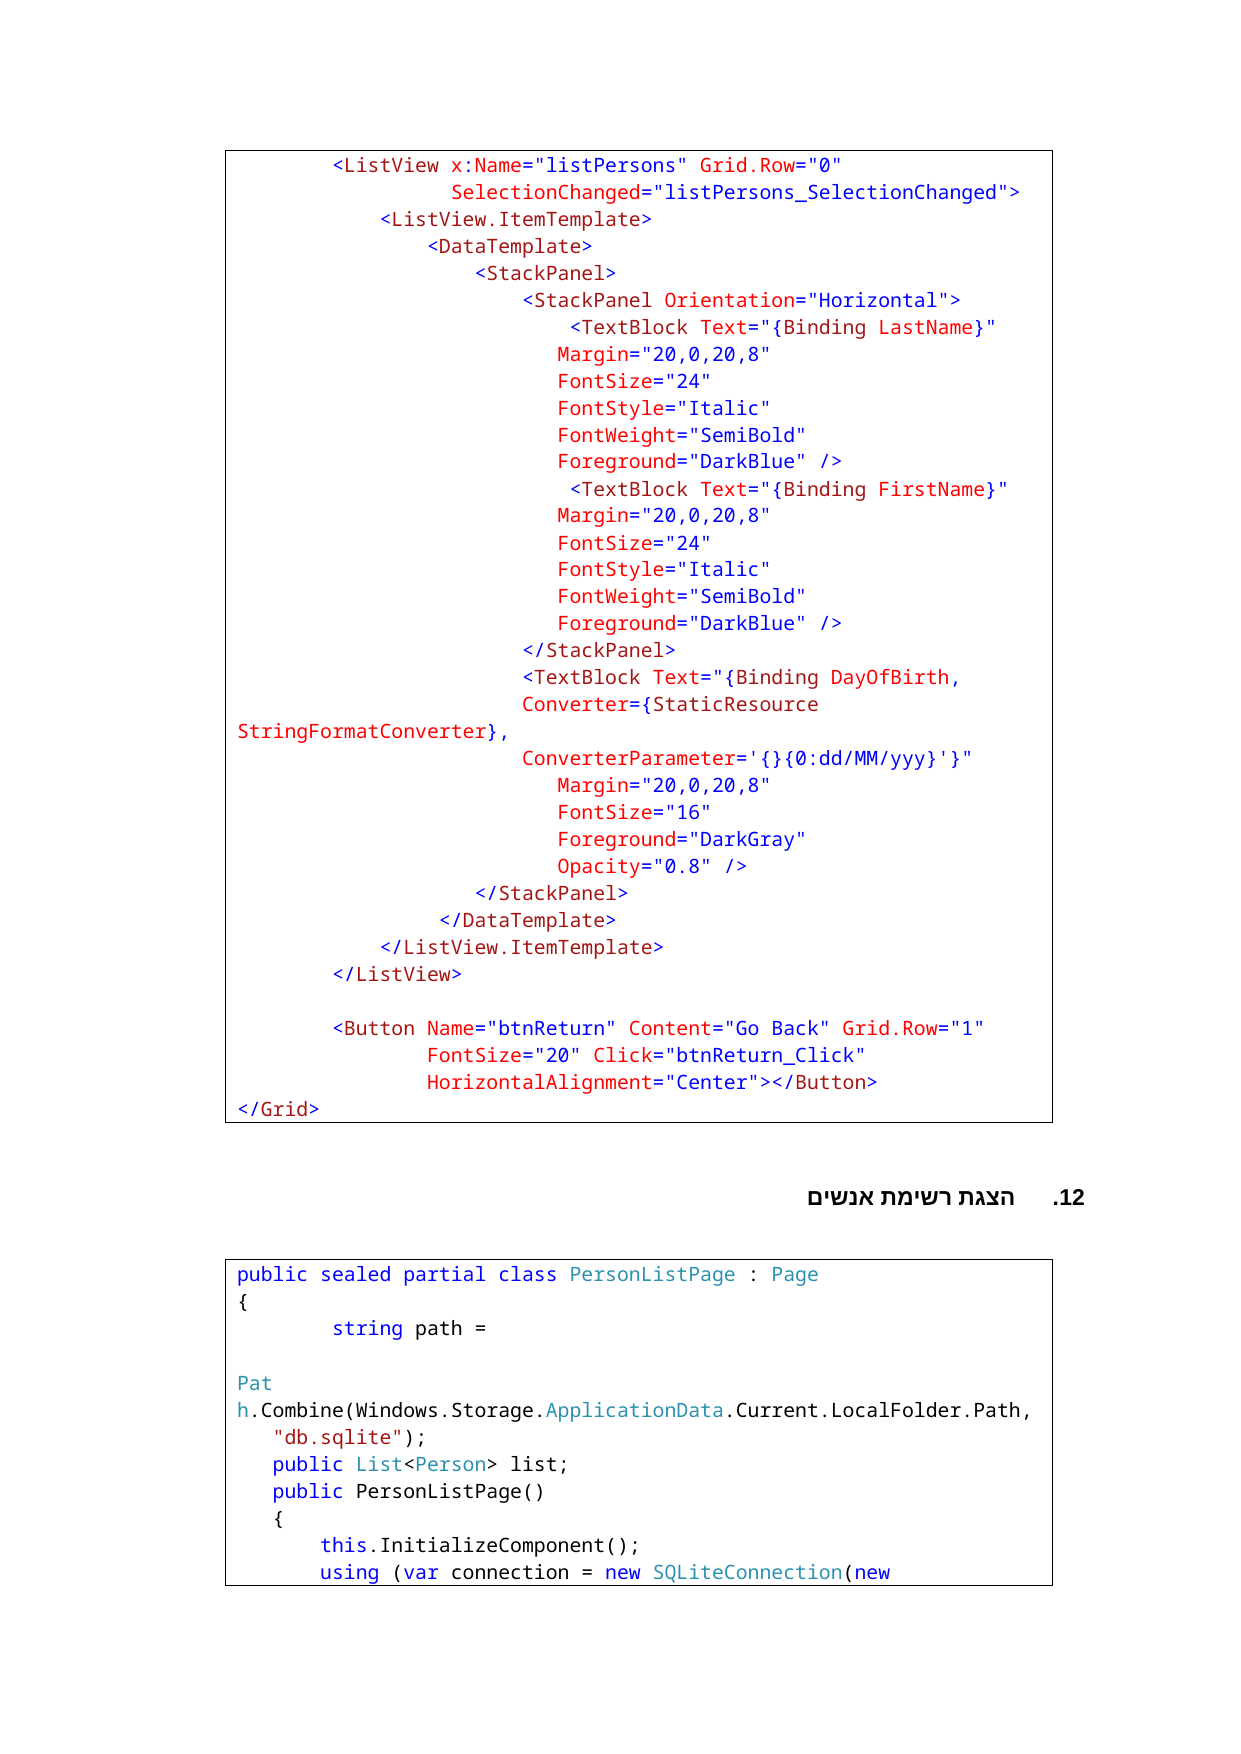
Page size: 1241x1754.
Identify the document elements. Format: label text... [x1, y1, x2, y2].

list הצגת רשימת אנשים [187, 1184, 1053, 1210]
